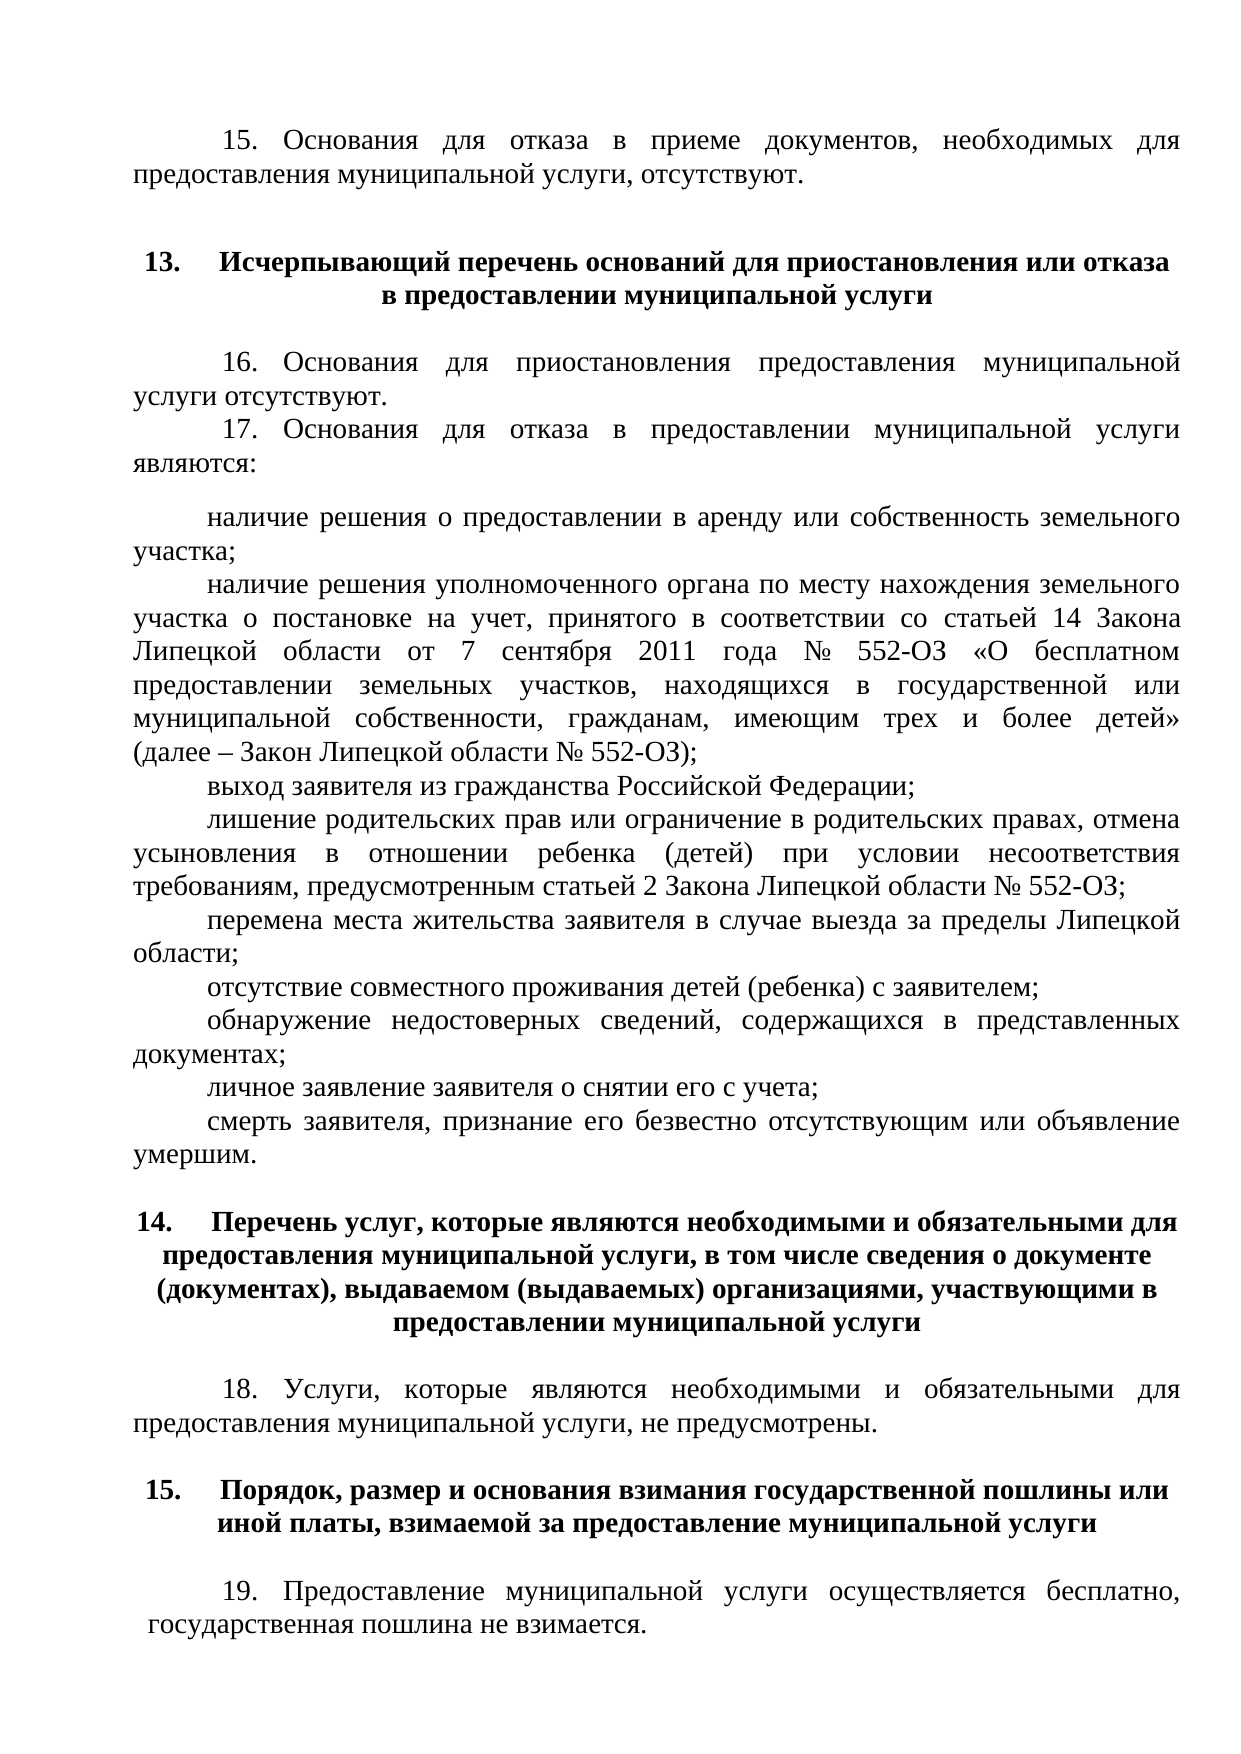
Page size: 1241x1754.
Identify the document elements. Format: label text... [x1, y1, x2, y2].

list Основания для приостановления предоставления муниципальной услуги отсутствуют. [133, 344, 1181, 411]
list Основания для отказа в приеме документов, необходимых для предоставления муниципальной услуги, отсутствуют. [133, 122, 1181, 189]
text смерть заявителя, признание его безвестно отсутствующим или объявление умершим. [133, 1103, 1181, 1170]
text лишение родительских прав или ограничение в родительских правах, отмена усыновления в отношении ребенка (детей) при условии несоответствия требованиям, предусмотренным статьей 2 Закона Липецкой области № 552-ОЗ; [133, 801, 1181, 902]
list Предоставление муниципальной услуги осуществляется бесплатно, государственная пошлина не взимается. [148, 1573, 1181, 1640]
text наличие решения уполномоченного органа по месту нахождения земельного участка о постановке на учет, принятого в соответствии со статьей 14 Закона Липецкой области от 7 сентября 2011 года № 552-ОЗ «О бесплатном предоставлении земельных участков, находящихся в государственной или муниципальной собственности, гражданам, имеющим трех и более детей» (далее – Закон Липецкой области № 552-ОЗ); [133, 566, 1181, 768]
text наличие решения о предоставлении в аренду или собственность земельного участка; [133, 499, 1181, 566]
text отсутствие совместного проживания детей (ребенка) с заявителем; [207, 969, 1181, 1002]
text обнаружение недостоверных сведений, содержащихся в представленных документах; [133, 1002, 1181, 1069]
list Услуги, которые являются необходимыми и обязательными для предоставления муниципальной услуги, не предусмотрены. [133, 1371, 1181, 1438]
text перемена места жительства заявителя в случае выезда за пределы Липецкой области; [133, 902, 1181, 969]
list Исчерпывающий перечень оснований для приостановления или отказа в предоставлении муниципальной услуги [133, 244, 1181, 311]
text выход заявителя из гражданства Российской Федерации; [207, 768, 1181, 801]
list Основания для отказа в предоставлении муниципальной услуги являются: [133, 411, 1181, 478]
list Перечень услуг, которые являются необходимыми и обязательными для предоставления муниципальной услуги, в том числе сведения о документе (документах), выдаваемом (выдаваемых) организациями, участвующими в предоставлении муниципальной услуги [133, 1204, 1181, 1338]
list Порядок, размер и основания взимания государственной пошлины или иной платы, взимаемой за предоставление муниципальной услуги [133, 1472, 1181, 1539]
text личное заявление заявителя о снятии его с учета; [207, 1069, 1181, 1103]
